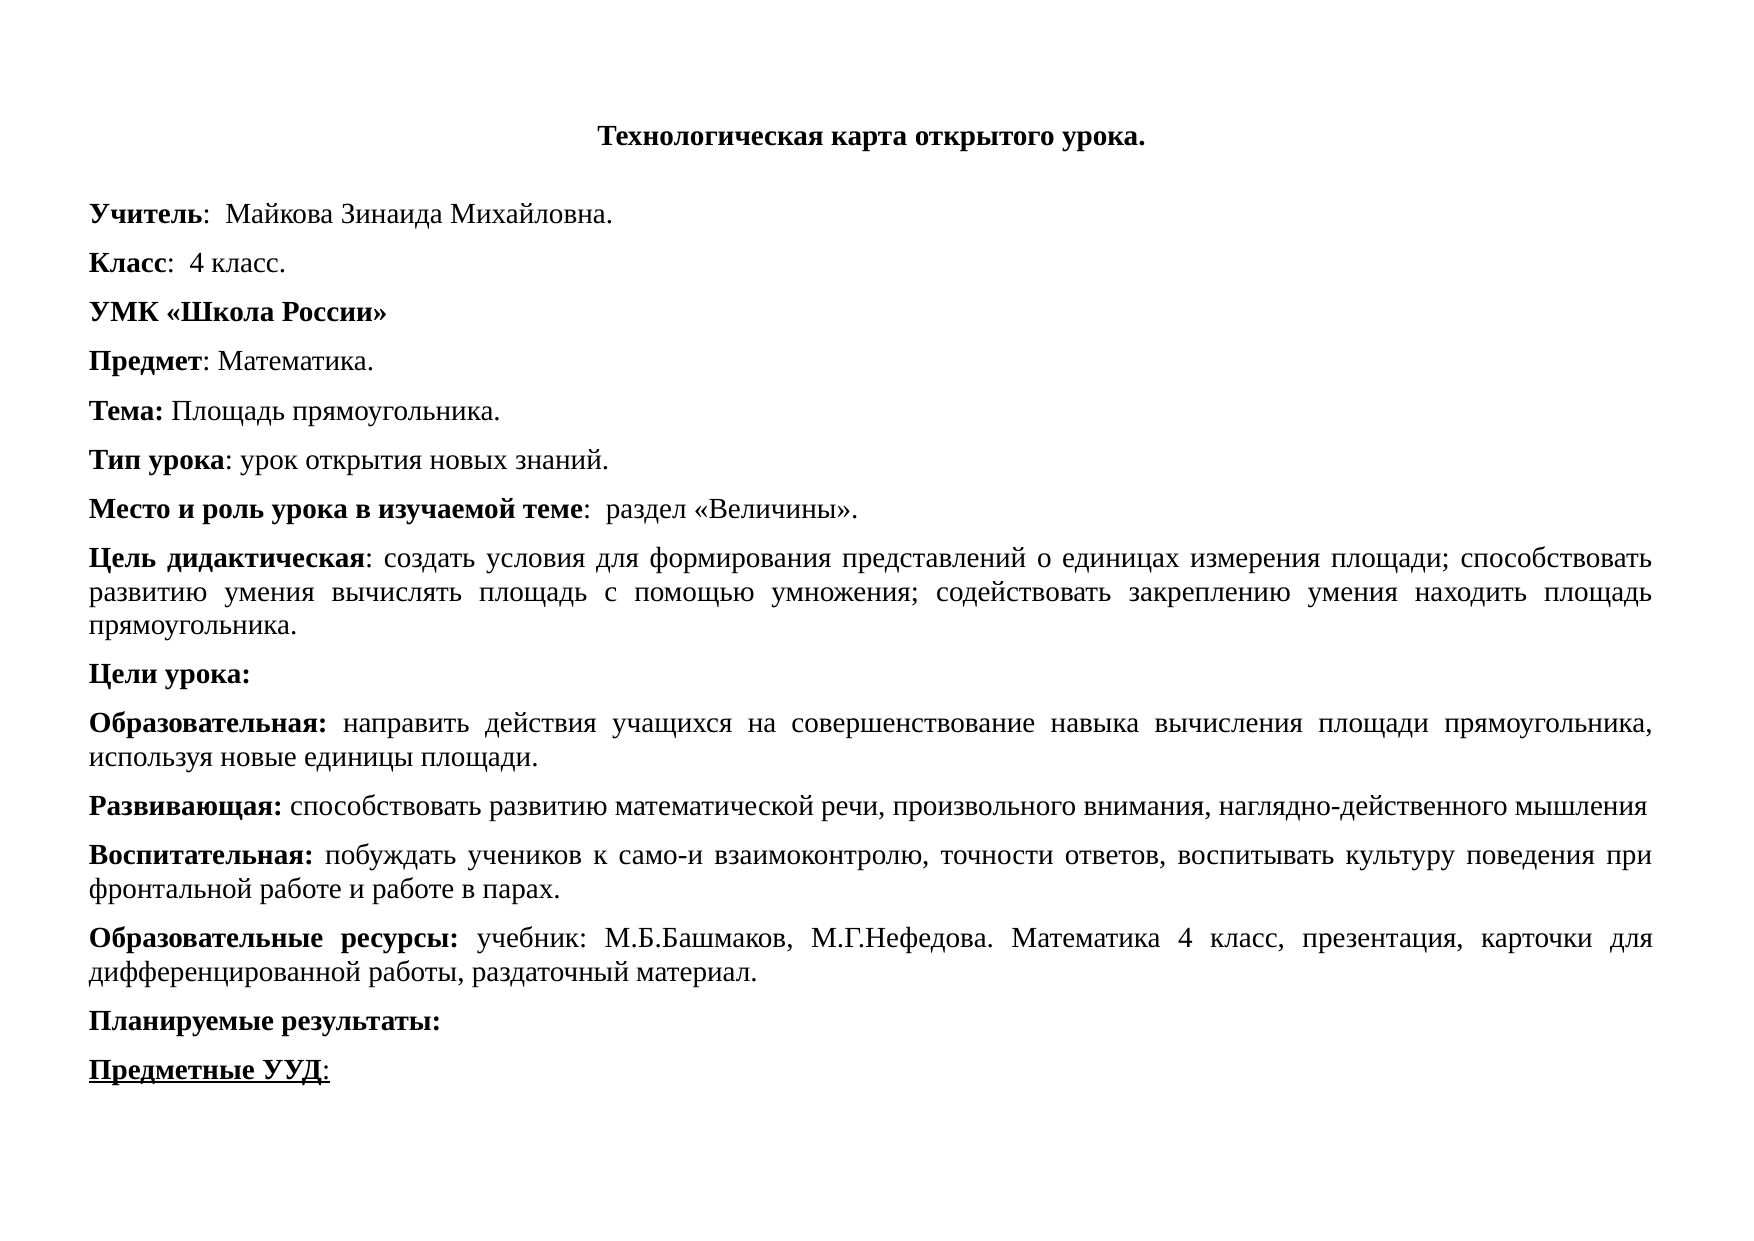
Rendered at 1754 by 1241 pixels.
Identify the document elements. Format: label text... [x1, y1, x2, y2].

text Развивающая: способствовать развитию математической речи, произвольного внимания, наглядно-действенного мышления [89, 788, 1654, 822]
text Предмет: Математика. [89, 343, 1654, 377]
text УМК «Школа России» [89, 294, 1654, 328]
text Тип урока: урок открытия новых знаний. [89, 442, 1654, 475]
text Цель дидактическая: создать условия для формирования представлений о единицах измерения площади; способствовать развитию умения вычислять площадь с помощью умножения; содействовать закреплению умения находить площадь прямоугольника. [89, 540, 1654, 641]
text Воспитательная: побуждать учеников к само-и взаимоконтролю, точности ответов, воспитывать культуру поведения при фронтальной работе и работе в парах. [89, 837, 1654, 904]
text Класс: 4 класс. [89, 245, 1654, 279]
text Тема: Площадь прямоугольника. [89, 393, 1654, 426]
text Образовательная: направить действия учащихся на совершенствование навыка вычисления площади прямоугольника, используя новые единицы площади. [89, 706, 1654, 773]
text Цели урока: [89, 656, 1654, 690]
text Предметные УУД: [89, 1052, 1654, 1086]
text Учитель: Майкова Зинаида Михайловна. [89, 196, 1654, 229]
text Планируемые результаты: [89, 1003, 1654, 1036]
text Образовательные ресурсы: учебник: М.Б.Башмаков, М.Г.Нефедова. Математика 4 класс, презентация, карточки для дифференцированной работы, раздаточный материал. [89, 920, 1654, 987]
text Технологическая карта открытого урока. [89, 118, 1654, 152]
text Место и роль урока в изучаемой теме: раздел «Величины». [89, 491, 1654, 524]
